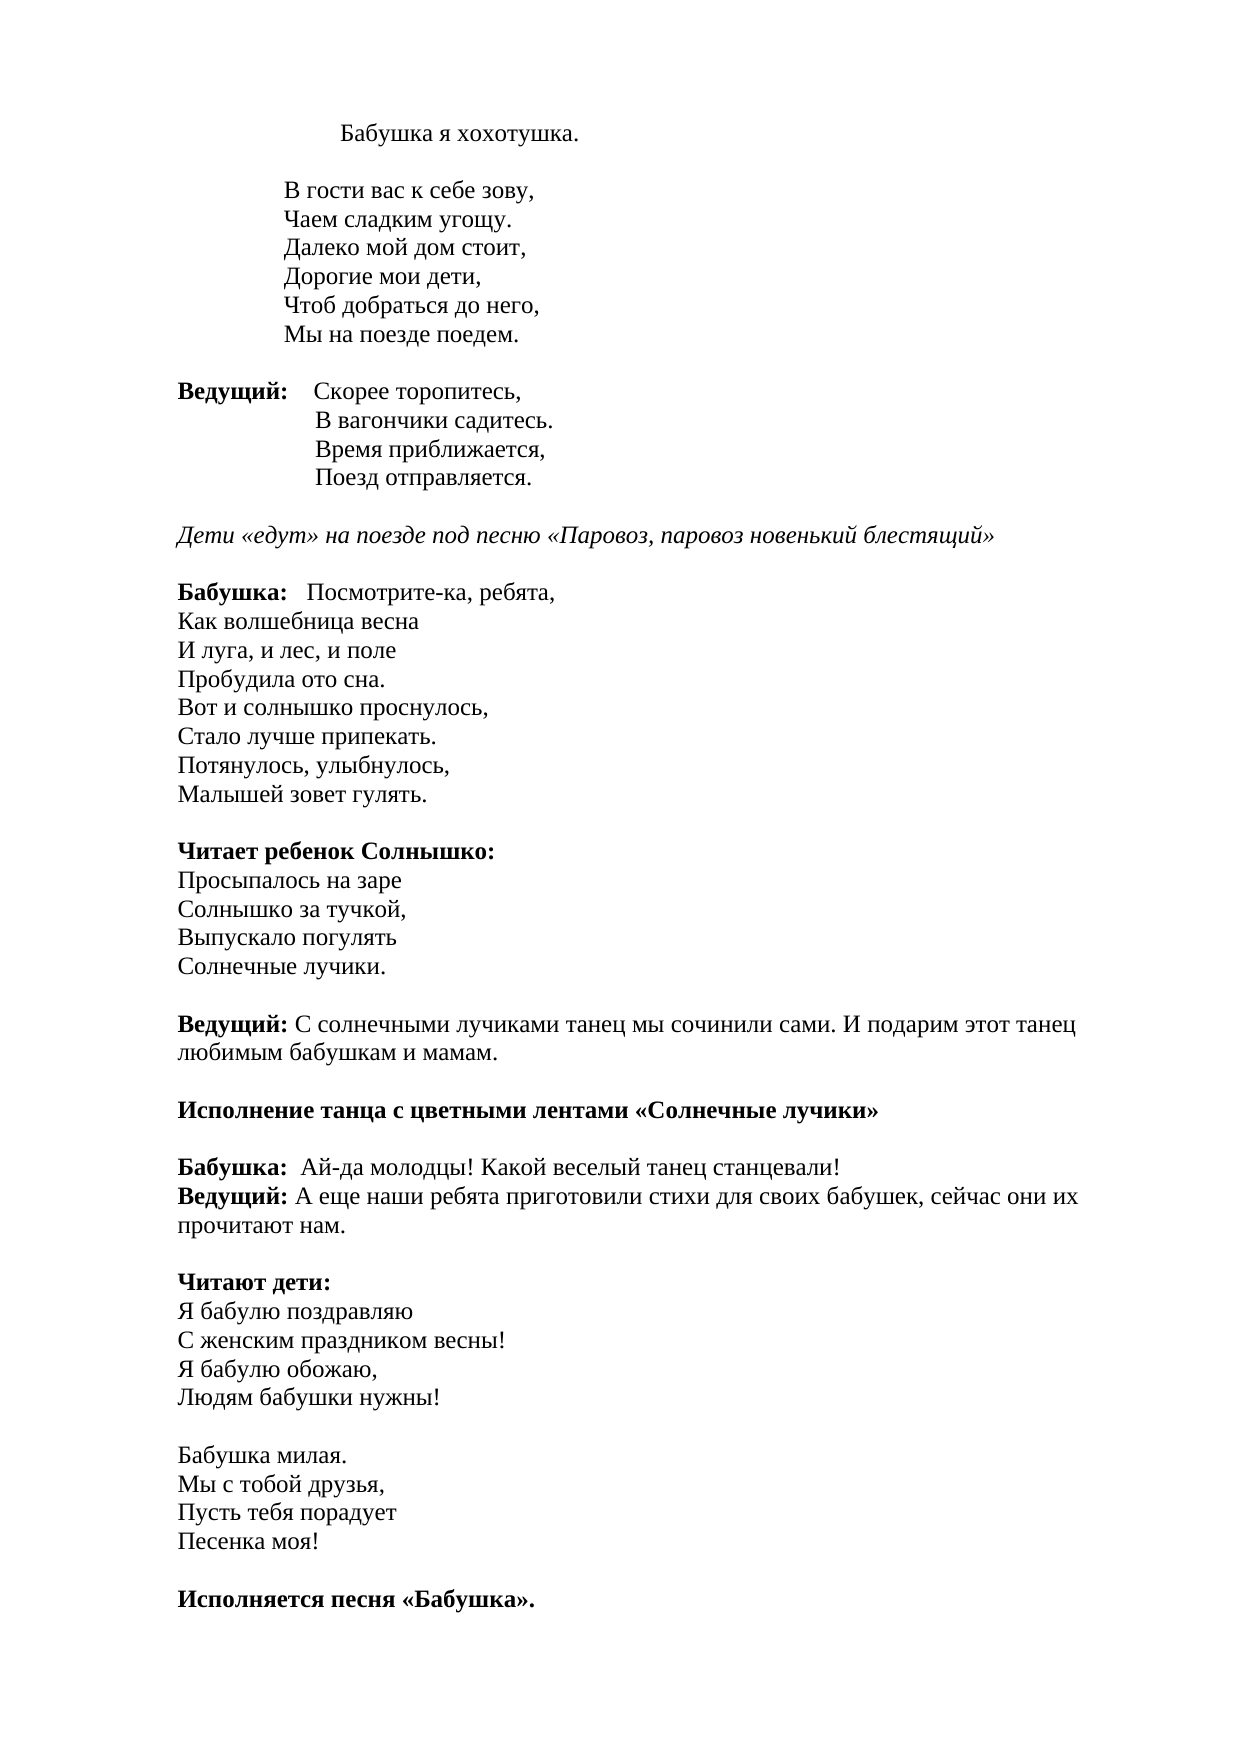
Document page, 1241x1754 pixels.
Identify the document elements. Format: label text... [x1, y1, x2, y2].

text Исполнение танца с цветными лентами «Солнечные лучики» [177, 1095, 1152, 1124]
text Читает ребенок Солнышко: [177, 836, 1152, 865]
text Вот и солнышко проснулось, [177, 692, 1152, 721]
text Людям бабушки нужны! [177, 1382, 1152, 1411]
text Потянулось, улыбнулось, [177, 750, 1152, 779]
text Малышей зовет гулять. [177, 779, 1152, 807]
text Бабушка милая. [177, 1440, 1152, 1469]
text С женским праздником весны! [177, 1325, 1152, 1354]
text Просыпалось на заре [177, 865, 1152, 894]
text Стало лучше припекать. [177, 721, 1152, 750]
text Исполняется песня «Бабушка». [177, 1584, 1152, 1612]
text Бабушка: Ай-да молодцы! Какой веселый танец станцевали! [177, 1152, 1152, 1181]
text В вагончики садитесь. [177, 405, 1152, 434]
text Время приближается, [177, 434, 1152, 462]
text Я бабулю поздравляю [177, 1296, 1152, 1325]
text Солнечные лучики. [177, 951, 1152, 980]
text И луга, и лес, и поле [177, 635, 1152, 664]
text Выпускало погулять [177, 922, 1152, 951]
text Поезд отправляется. [177, 462, 1152, 491]
text Дорогие мои дети, [177, 261, 1152, 290]
text Далеко мой дом стоит, [177, 232, 1152, 261]
text Солнышко за тучкой, [177, 894, 1152, 922]
text Как волшебница весна [177, 606, 1152, 635]
text Бабушка я хохотушка. [177, 118, 1152, 147]
text Дети «едут» на поезде под песню «Паровоз, паровоз новенький блестящий» [177, 520, 1152, 549]
text Читают дети: [177, 1267, 1152, 1296]
text Мы с тобой друзья, [177, 1469, 1152, 1497]
text Пусть тебя порадует [177, 1497, 1152, 1526]
text Чаем сладким угощу. [177, 204, 1152, 232]
text Ведущий: Скорее торопитесь, [177, 376, 1152, 405]
text Пробудила ото сна. [177, 664, 1152, 692]
text Я бабулю обожаю, [177, 1354, 1152, 1382]
text Мы на поезде поедем. [177, 319, 1152, 347]
text Ведущий: С солнечными лучиками танец мы сочинили сами. И подарим этот танец любимым бабушкам и мамам. [177, 1009, 1152, 1066]
text Песенка моя! [177, 1526, 1152, 1555]
text В гости вас к себе зову, [177, 175, 1152, 204]
text Чтоб добраться до него, [177, 290, 1152, 319]
text Бабушка: Посмотрите-ка, ребята, [177, 577, 1152, 606]
text Ведущий: А еще наши ребята приготовили стихи для своих бабушек, сейчас они их прочитают нам. [177, 1181, 1152, 1239]
